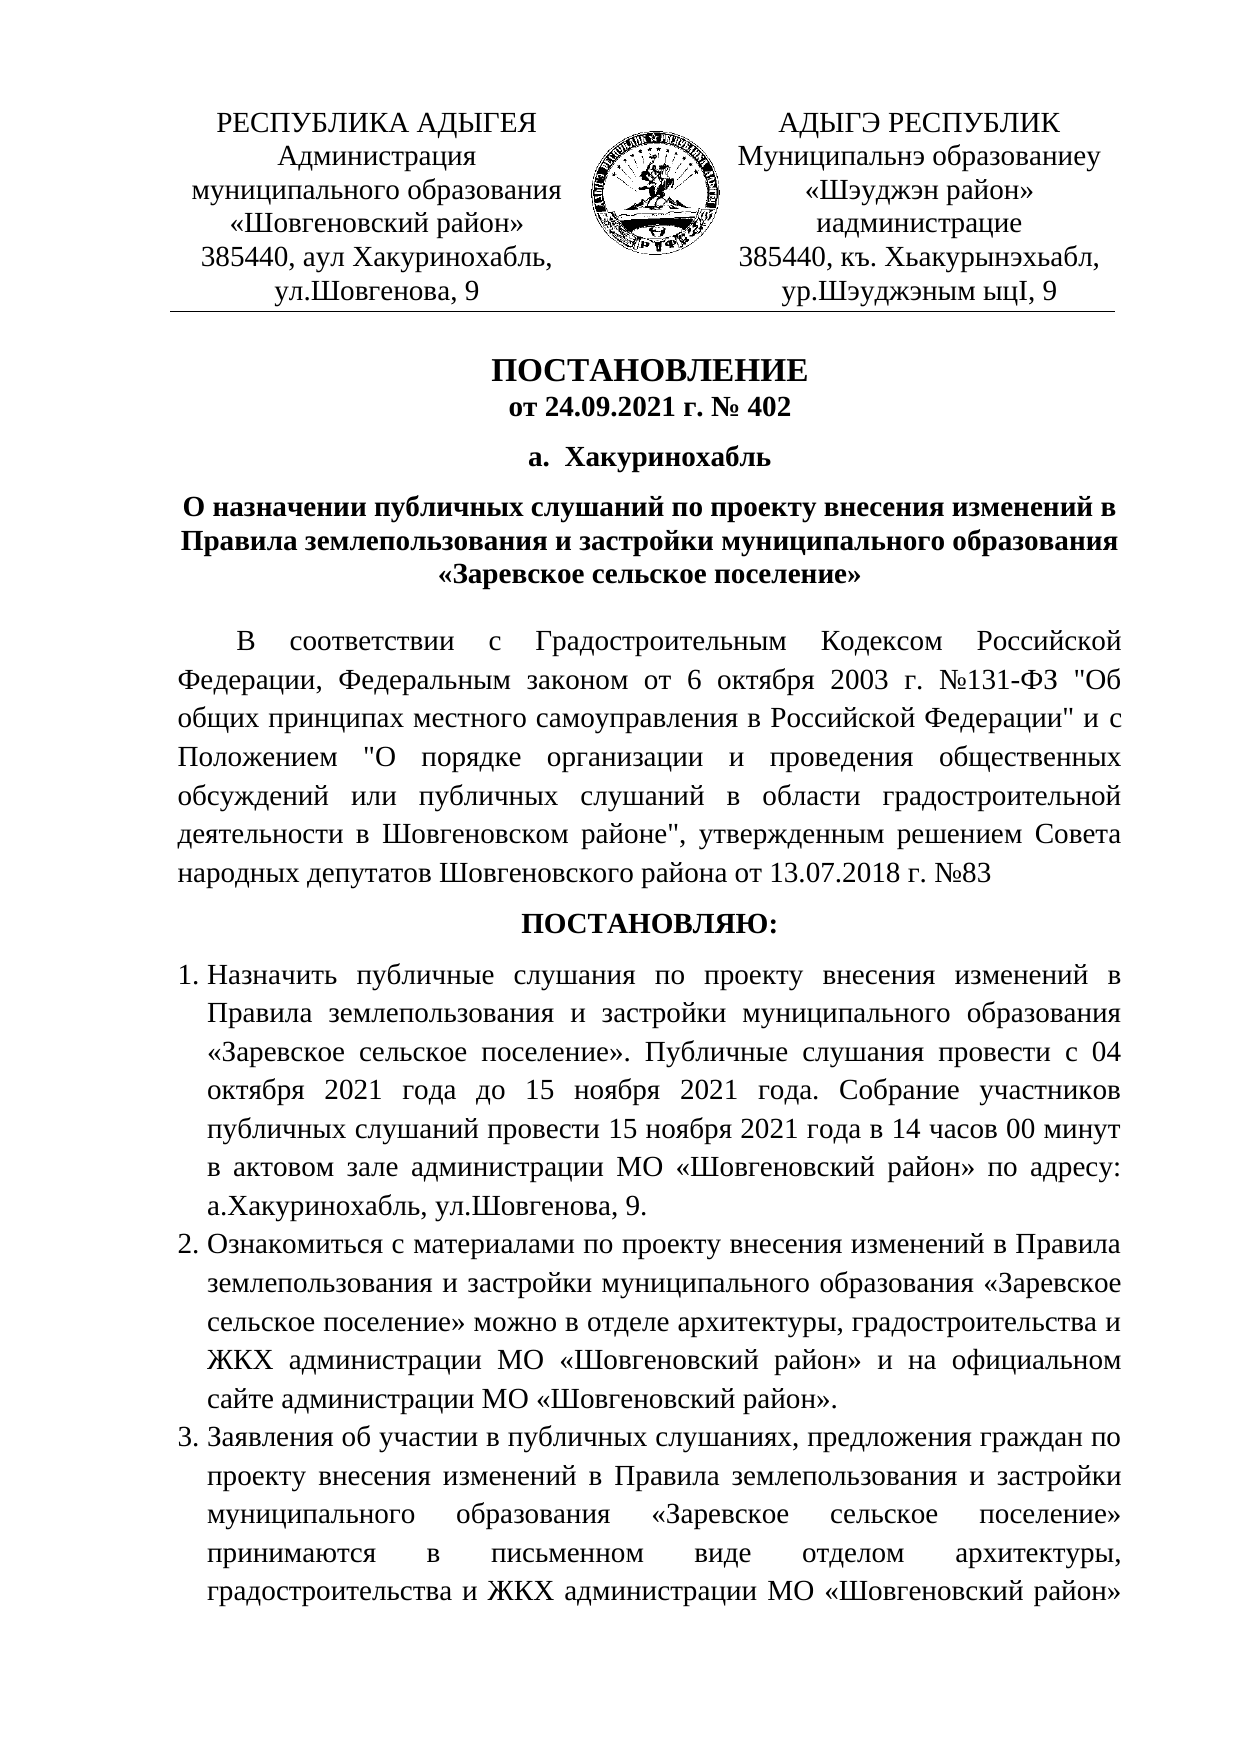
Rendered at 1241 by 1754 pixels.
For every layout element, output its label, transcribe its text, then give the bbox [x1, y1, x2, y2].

table_header РЕСПУБЛИКА АДЫГЕЯ Администрация муниципального образования «Шовгеновский район» 385440, аул Хакуринохабль, ул.Шовгенова, 9 [170, 75, 583, 311]
text О назначении публичных слушаний по проекту внесения изменений в Правила землепользования и застройки муниципального образования «Заревское сельское поселение» [177, 489, 1122, 590]
subtitle ПОСТАНОВЛЕНИЕ [177, 350, 1122, 389]
text а. Хакуринохабль [177, 439, 1122, 473]
text ПОСТАНОВЛЯЮ: [177, 906, 1122, 939]
picture [590, 130, 721, 256]
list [177, 1419, 1122, 1607]
table_header АДЫГЭ РЕСПУБЛИК Муниципальнэ образованиеу «Шэуджэн район» иадминистрацие 385440, къ. Хьакурынэхьабл, ур.Шэуджэным ыцI, 9 [724, 75, 1115, 311]
text В соответствии с Градостроительным Кодексом Российской Федерации, Федеральным законом от 6 октября 2003 г. №131-ФЗ "Об общих принципах местного самоуправления в Российской Федерации" и с Положением "О порядке организации и проведения общественных обсуждений или публичных слушаний в области градостроительной деятельности в Шовгеновском районе", утвержденным решением Совета народных депутатов Шовгеновского района от 13.07.2018 г. №83 [177, 623, 1122, 888]
text от 24.09.2021 г. № 402 [177, 389, 1122, 422]
list Ознакомиться с материалами по проекту внесения изменений в Правила землепользования и застройки муниципального образования «Заревское сельское поселение» можно в отделе архитектуры, градостроительства и ЖКХ администрации МО «Шовгеновский район» и на официальном сайте администрации МО «Шовгеновский район». [177, 1227, 1122, 1414]
list Назначить публичные слушания по проекту внесения изменений в Правила землепользования и застройки муниципального образования «Заревское сельское поселение». Публичные слушания провести с 04 октября 2021 года до 15 ноября 2021 года. Собрание участников публичных слушаний провести 15 ноября 2021 года в 14 часов 00 минут в актовом зале администрации МО «Шовгеновский район» по адресу: а.Хакуринохабль, ул.Шовгенова, 9. [177, 957, 1122, 1222]
table_header [583, 75, 723, 311]
